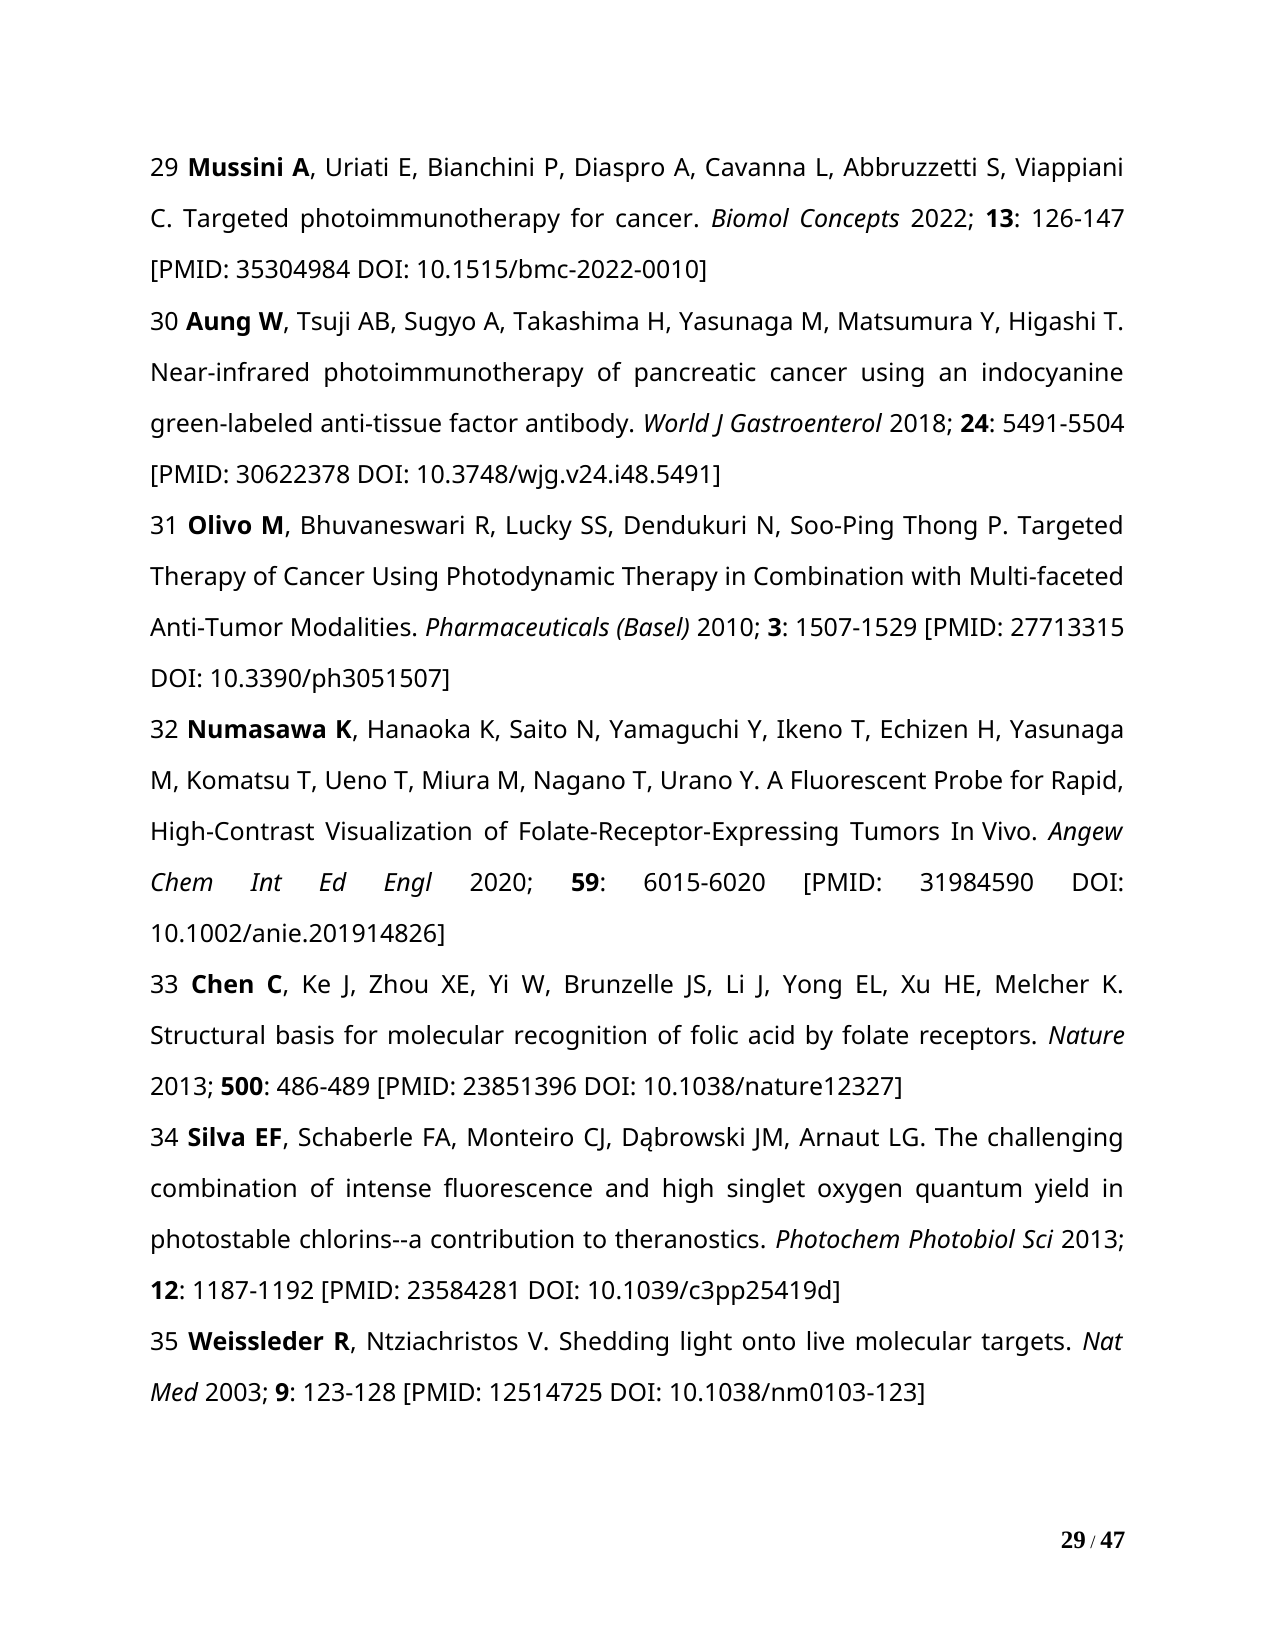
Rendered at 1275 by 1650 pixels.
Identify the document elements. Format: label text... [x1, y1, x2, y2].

text 35 Weissleder R, Ntziachristos V. Shedding light onto live molecular targets. Nat Med 2003; 9: 123-128 [PMID: 12514725 DOI: 10.1038/nm0103-123] [150, 1324, 1125, 1409]
text 30 Aung W, Tsuji AB, Sugyo A, Takashima H, Yasunaga M, Matsumura Y, Higashi T. Near-infrared photoimmunotherapy of pancreatic cancer using an indocyanine green-labeled anti-tissue factor antibody. World J Gastroenterol 2018; 24: 5491-5504 [PMID: 30622378 DOI: 10.3748/wjg.v24.i48.5491] [150, 303, 1125, 490]
text 34 Silva EF, Schaberle FA, Monteiro CJ, Dąbrowski JM, Arnaut LG. The challenging combination of intense fluorescence and high singlet oxygen quantum yield in photostable chlorins--a contribution to theranostics. Photochem Photobiol Sci 2013; 12: 1187-1192 [PMID: 23584281 DOI: 10.1039/c3pp25419d] [150, 1120, 1125, 1307]
text 29 Mussini A, Uriati E, Bianchini P, Diaspro A, Cavanna L, Abbruzzetti S, Viappiani C. Targeted photoimmunotherapy for cancer. Biomol Concepts 2022; 13: 126-147 [PMID: 35304984 DOI: 10.1515/bmc-2022-0010] [150, 150, 1125, 286]
text 33 Chen C, Ke J, Zhou XE, Yi W, Brunzelle JS, Li J, Yong EL, Xu HE, Melcher K. Structural basis for molecular recognition of folic acid by folate receptors. Nature 2013; 500: 486-489 [PMID: 23851396 DOI: 10.1038/nature12327] [150, 967, 1125, 1103]
text 32 Numasawa K, Hanaoka K, Saito N, Yamaguchi Y, Ikeno T, Echizen H, Yasunaga M, Komatsu T, Ueno T, Miura M, Nagano T, Urano Y. A Fluorescent Probe for Rapid, High-Contrast Visualization of Folate-Receptor-Expressing Tumors In Vivo. Angew Chem Int Ed Engl 2020; 59: 6015-6020 [PMID: 31984590 DOI: 10.1002/anie.201914826] [150, 711, 1125, 950]
text 31 Olivo M, Bhuvaneswari R, Lucky SS, Dendukuri N, Soo-Ping Thong P. Targeted Therapy of Cancer Using Photodynamic Therapy in Combination with Multi-faceted Anti-Tumor Modalities. Pharmaceuticals (Basel) 2010; 3: 1507-1529 [PMID: 27713315 DOI: 10.3390/ph3051507] [150, 507, 1125, 694]
